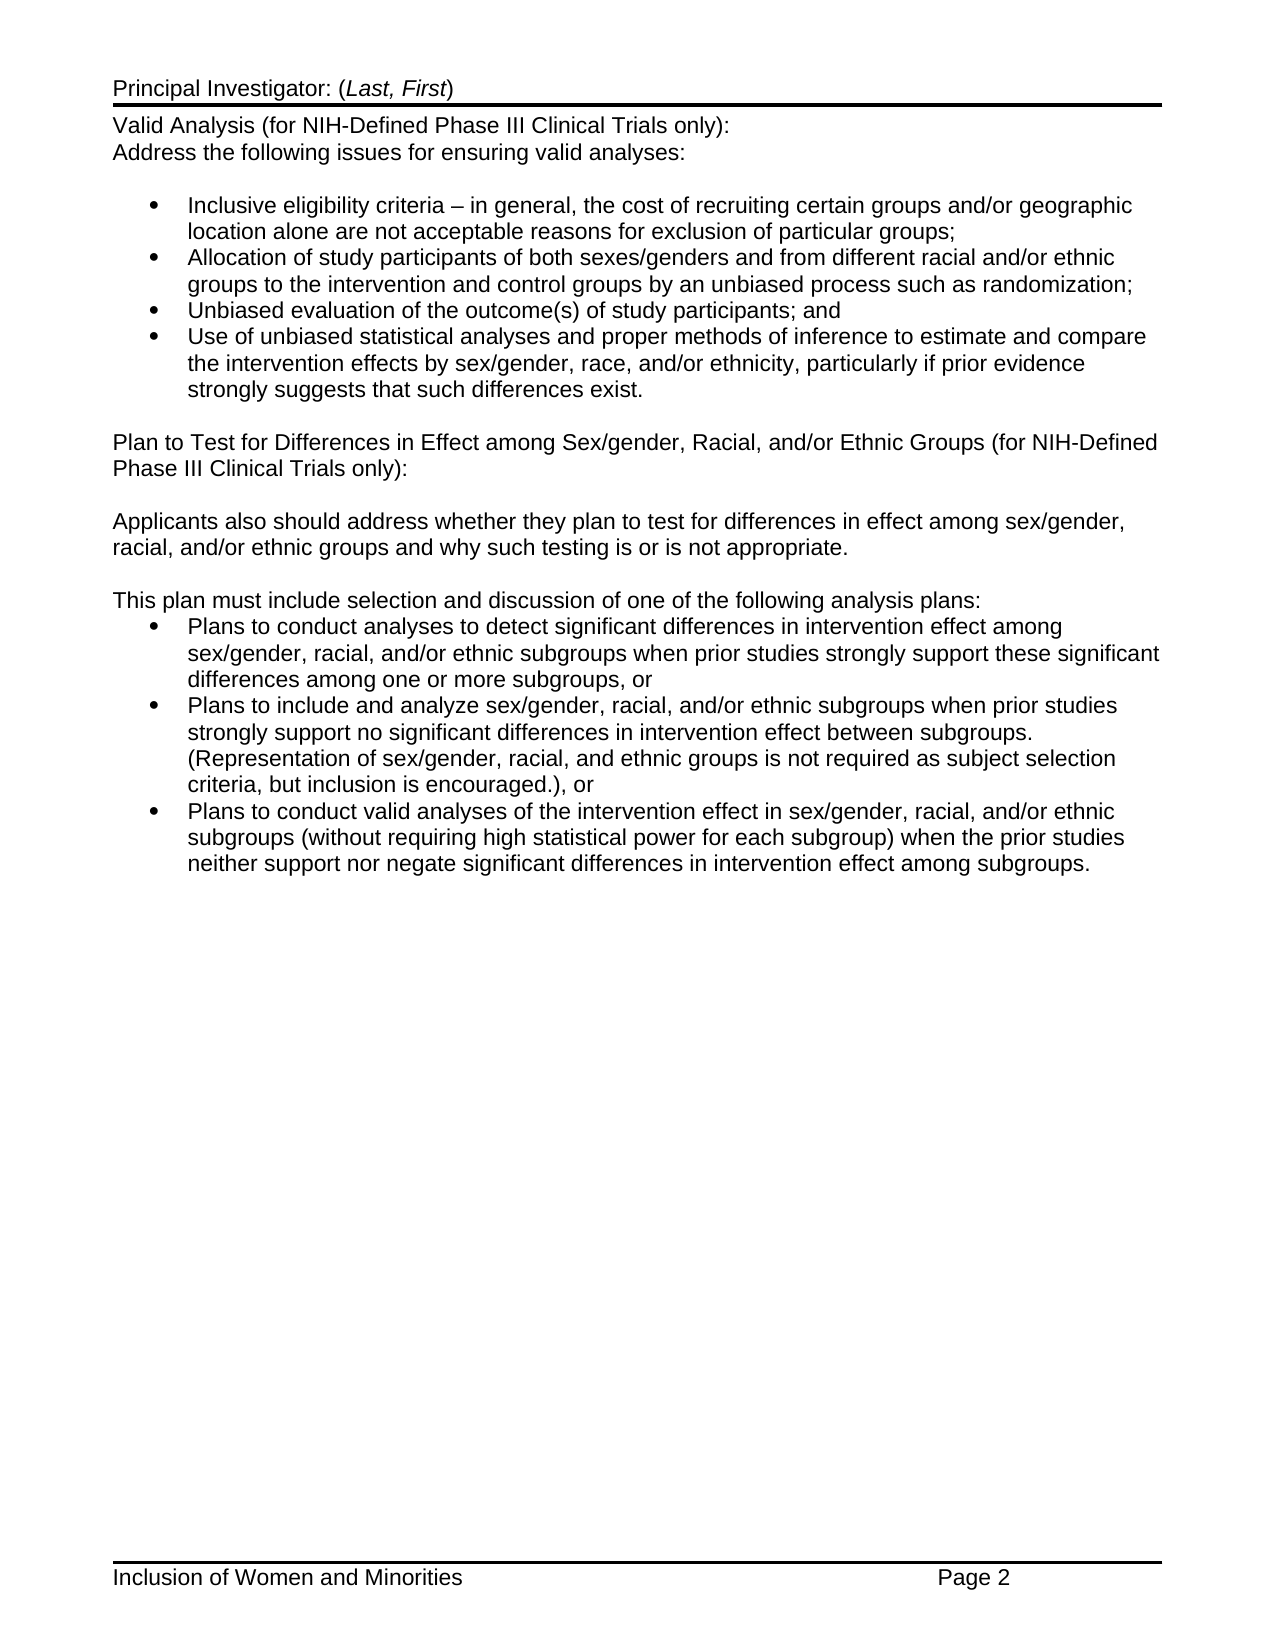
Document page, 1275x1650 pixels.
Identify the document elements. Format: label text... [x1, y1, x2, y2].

list Use of unbiased statistical analyses and proper methods of inference to estimate and compare the intervention effects by sex/gender, race, and/or ethnicity, particularly if prior evidence strongly suggests that such differences exist. [150, 323, 1162, 402]
list Plans to conduct valid analyses of the intervention effect in sex/gender, racial, and/or ethnic subgroups (without requiring high statistical power for each subgroup) when the prior studies neither support nor negate significant differences in intervention effect among subgroups. [150, 798, 1162, 877]
list Plans to include and analyze sex/gender, racial, and/or ethnic subgroups when prior studies strongly support no significant differences in intervention effect between subgroups. (Representation of sex/gender, racial, and ethnic groups is not required as subject selection criteria, but inclusion is encouraged.), or [150, 692, 1162, 798]
text Applicants also should address whether they plan to test for differences in effect among sex/gender, racial, and/or ethnic groups and why such testing is or is not appropriate. [112, 508, 1162, 561]
list Plans to conduct analyses to detect significant differences in intervention effect among sex/gender, racial, and/or ethnic subgroups when prior studies strongly support these significant differences among one or more subgroups, or [150, 613, 1162, 692]
text Address the following issues for ensuring valid analyses: [112, 139, 1162, 165]
list Inclusive eligibility criteria – in general, the cost of recruiting certain groups and/or geographic location alone are not acceptable reasons for exclusion of particular groups; [150, 192, 1162, 244]
list Allocation of study participants of both sexes/genders and from different racial and/or ethnic groups to the intervention and control groups by an unbiased process such as randomization; [150, 244, 1162, 297]
text This plan must include selection and discussion of one of the following analysis plans: [112, 587, 1162, 613]
text Plan to Test for Differences in Effect among Sex/gender, Racial, and/or Ethnic Groups (for NIH-Defined Phase III Clinical Trials only): [112, 429, 1162, 481]
text Valid Analysis (for NIH-Defined Phase III Clinical Trials only): [112, 112, 1162, 139]
list Unbiased evaluation of the outcome(s) of study participants; and [150, 297, 1162, 323]
